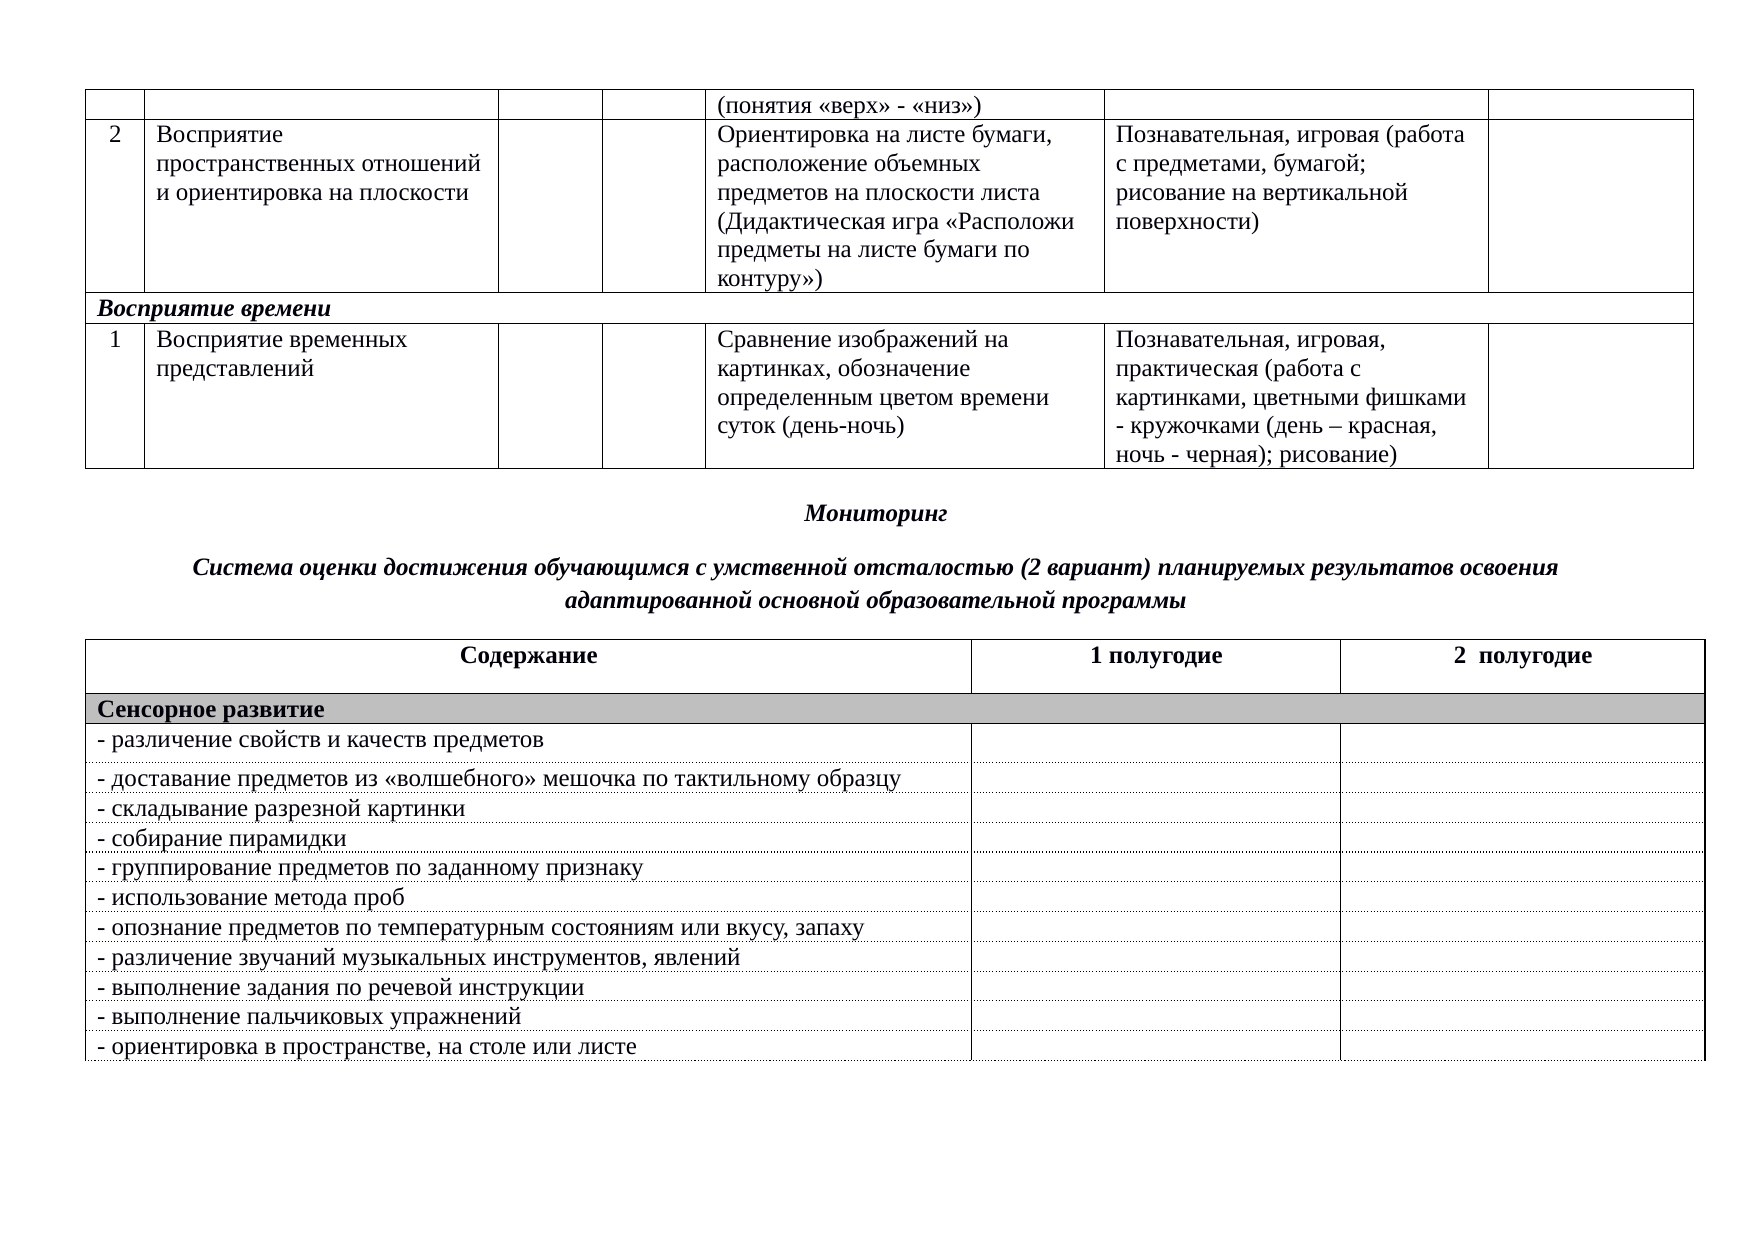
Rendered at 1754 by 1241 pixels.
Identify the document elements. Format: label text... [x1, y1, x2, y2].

table_cell 1 [86, 90, 144, 118]
table_cell 2 [86, 120, 144, 292]
text Мониторинг [118, 498, 1636, 527]
table_cell [499, 120, 602, 292]
table_cell Восприятие пространственных отношений и ориентировка на плоскости [145, 120, 498, 292]
table_cell [1341, 792, 1704, 822]
table_cell [1341, 762, 1704, 792]
table_cell [499, 324, 602, 468]
text Система оценки достижения обучающимся с умственной отсталостью (2 вариант) планируемых результатов освоения адаптированной основной образовательной программы [118, 552, 1636, 613]
table_cell [972, 1000, 1340, 1030]
table_cell Сравнение изображений на картинках, обозначение определенным цветом времени суток (день-ночь) [706, 324, 1104, 468]
table_cell Познавательная, игровая, практическая (работа с картинками, цветными фишками - кружочками (день – красная, ночь - черная); рисование) [1105, 324, 1488, 468]
table_cell - выполнение пальчиковых упражнений [86, 1000, 971, 1030]
table_cell [1489, 90, 1693, 118]
table_cell - доставание предметов из «волшебного» мешочка по тактильному образцу [86, 762, 971, 792]
table_cell [603, 90, 705, 118]
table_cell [145, 90, 498, 118]
table_header 1 полугодие [972, 640, 1340, 693]
table_cell [603, 120, 705, 292]
table_cell - выполнение задания по речевой инструкции [86, 971, 971, 1000]
table_cell [1341, 941, 1704, 971]
table_cell - различение звучаний музыкальных инструментов, явлений [86, 941, 971, 971]
table_cell [499, 90, 602, 118]
table_cell [1489, 120, 1693, 292]
table_cell [1341, 1030, 1704, 1060]
table_header 2 полугодие [1341, 640, 1704, 693]
table_cell Познавательная, игровая (работа с предметами, бумагой; рисование на вертикальной поверхности) [1105, 120, 1488, 292]
table_cell [972, 851, 1340, 881]
table_cell [972, 911, 1340, 941]
table_cell [972, 941, 1340, 971]
table_header Содержание [86, 640, 971, 693]
table_cell - собирание пирамидки [86, 822, 971, 851]
table_cell Ориентировка на листе бумаги, расположение объемных предметов на плоскости листа (Дидактическая игра «Расположи предметы на листе бумаги по контуру») [706, 120, 1104, 292]
table_cell - использование метода проб [86, 881, 971, 911]
table_cell [972, 1030, 1340, 1060]
table_cell [1341, 851, 1704, 881]
table_cell [1341, 911, 1704, 941]
table_cell [603, 324, 705, 468]
table_cell [1341, 1000, 1704, 1030]
table_cell [1341, 822, 1704, 851]
table_cell [972, 724, 1340, 762]
table_cell - группирование предметов по заданному признаку [86, 851, 971, 881]
table_cell [972, 971, 1340, 1000]
table_cell [1341, 881, 1704, 911]
table_cell [972, 822, 1340, 851]
table_cell - складывание разрезной картинки [86, 792, 971, 822]
table_cell Восприятие временных представлений [145, 324, 498, 468]
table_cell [1105, 90, 1488, 118]
table_cell [972, 762, 1340, 792]
table_cell [972, 881, 1340, 911]
table_cell [972, 792, 1340, 822]
table_cell - опознание предметов по температурным состояниям или вкусу, запаху [86, 911, 971, 941]
table_cell - различение свойств и качеств предметов [86, 724, 971, 762]
table_cell 1 [86, 324, 144, 468]
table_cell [706, 90, 1104, 118]
table_cell [1489, 324, 1693, 468]
table_cell Сенсорное развитие [86, 694, 1704, 723]
table_cell Восприятие времени [86, 293, 1693, 323]
table_cell [1341, 724, 1704, 762]
table_cell [1341, 971, 1704, 1000]
table_cell - ориентировка в пространстве, на столе или листе [86, 1030, 971, 1060]
